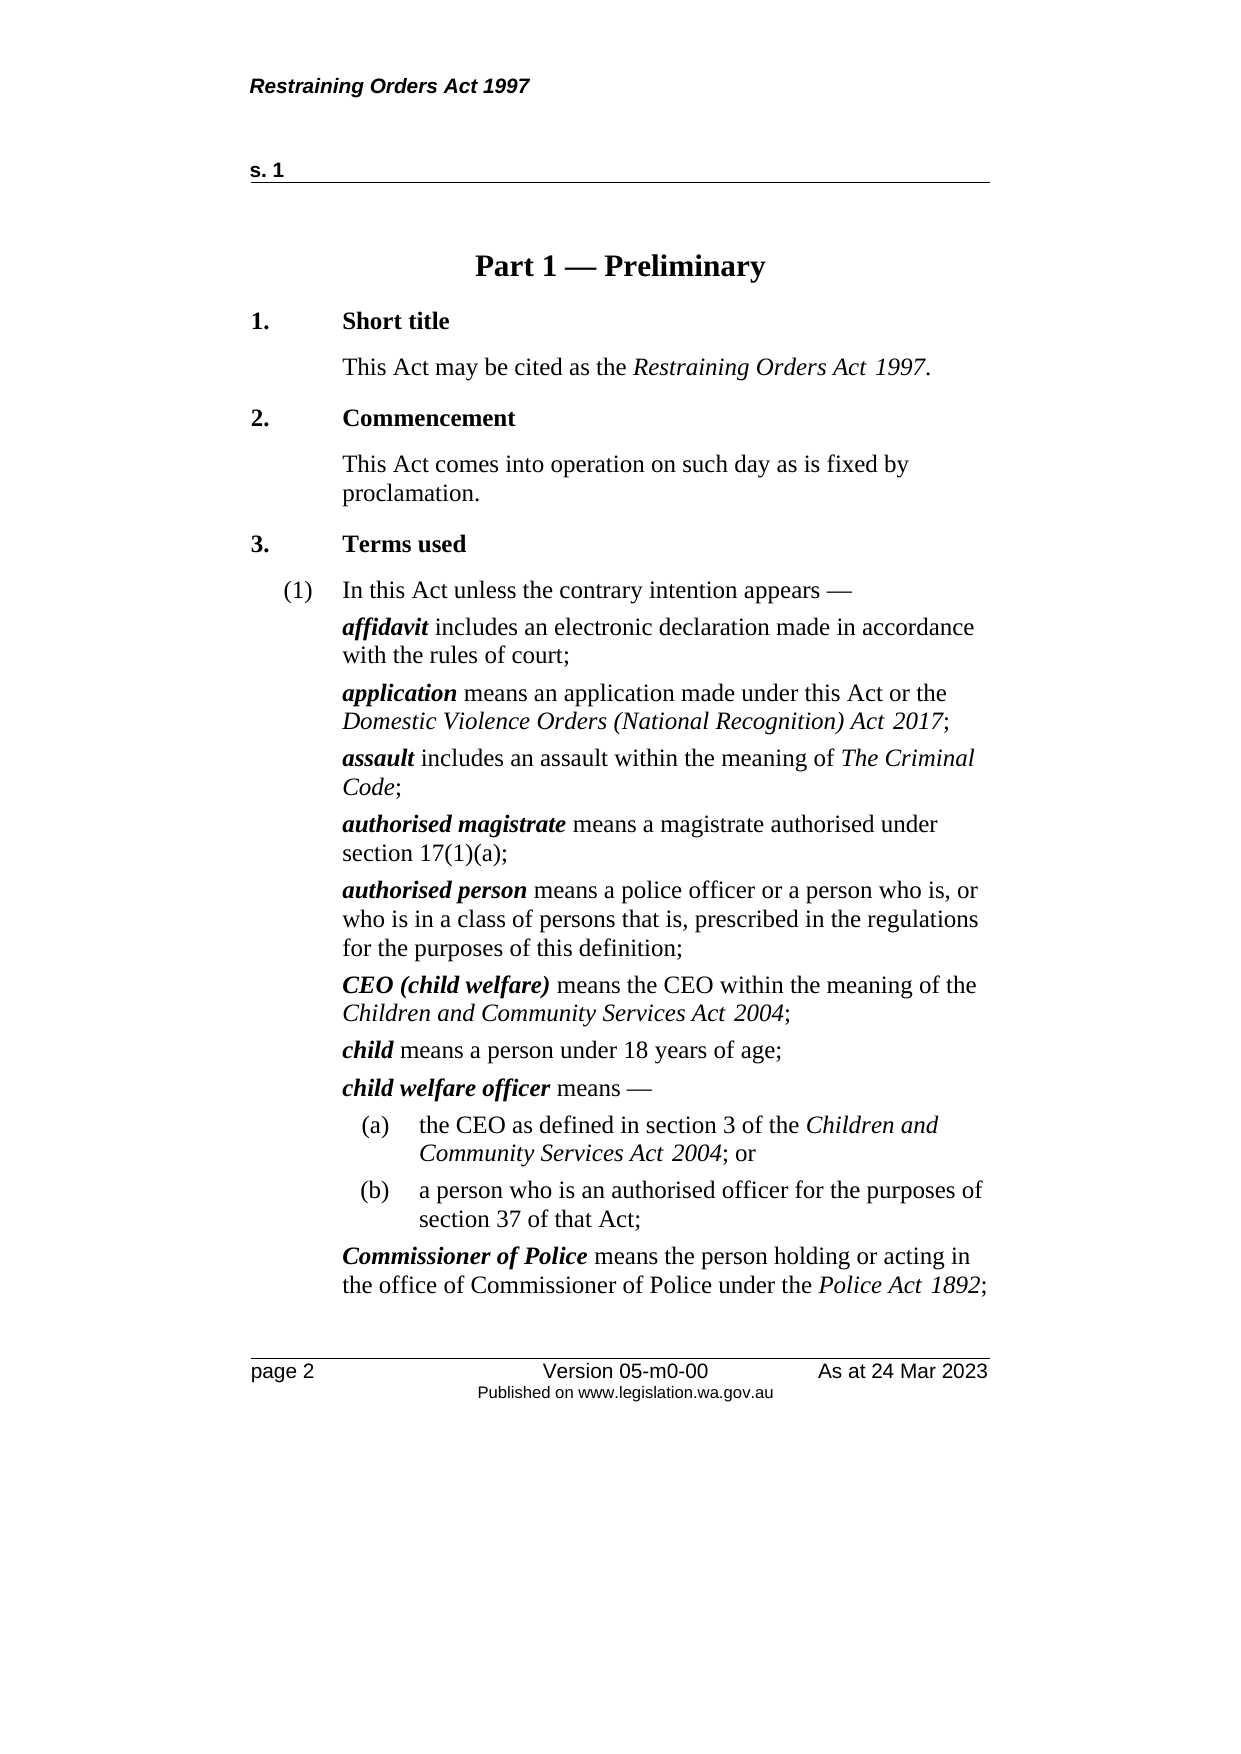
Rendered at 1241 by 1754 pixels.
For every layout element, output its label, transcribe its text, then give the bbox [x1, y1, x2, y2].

text application means an application made under this Act or the Domestic Violence Orders (National Recognition) Act 2017; [251, 678, 990, 735]
text authorised magistrate means a magistrate authorised under section 17(1)(a); [251, 809, 990, 867]
text (a) the CEO as defined in section 3 of the Children and Community Services Act 2004; or [251, 1110, 990, 1167]
text (1) In this Act unless the contrary intention appears — [251, 575, 990, 603]
subtitle 1. Short title [251, 306, 990, 335]
text child means a person under 18 years of age; [251, 1036, 990, 1064]
text child welfare officer means — [251, 1073, 990, 1101]
text Commissioner of Police means the person holding or acting in the office of Commissioner of Police under the Police Act 1892; [251, 1241, 990, 1299]
text affidavit includes an electronic declaration made in accordance with the rules of court; [251, 612, 990, 669]
text (b) a person who is an authorised officer for the purposes of section 37 of that Act; [251, 1176, 990, 1233]
text CEO (child welfare) means the CEO within the meaning of the Children and Community Services Act 2004; [251, 970, 990, 1027]
text assault includes an assault within the meaning of The Criminal Code; [251, 743, 990, 801]
subtitle 3. Terms used [251, 529, 990, 558]
text This Act comes into operation on such day as is fixed by proclamation. [251, 449, 990, 506]
subtitle 2. Commencement [251, 403, 990, 432]
text This Act may be cited as the Restraining Orders Act 1997. [251, 352, 990, 381]
subtitle Part 1 — Preliminary [251, 247, 990, 283]
text authorised person means a police officer or a person who is, or who is in a class of persons that is, prescribed in the regulations for the purposes of this definition; [251, 875, 990, 961]
